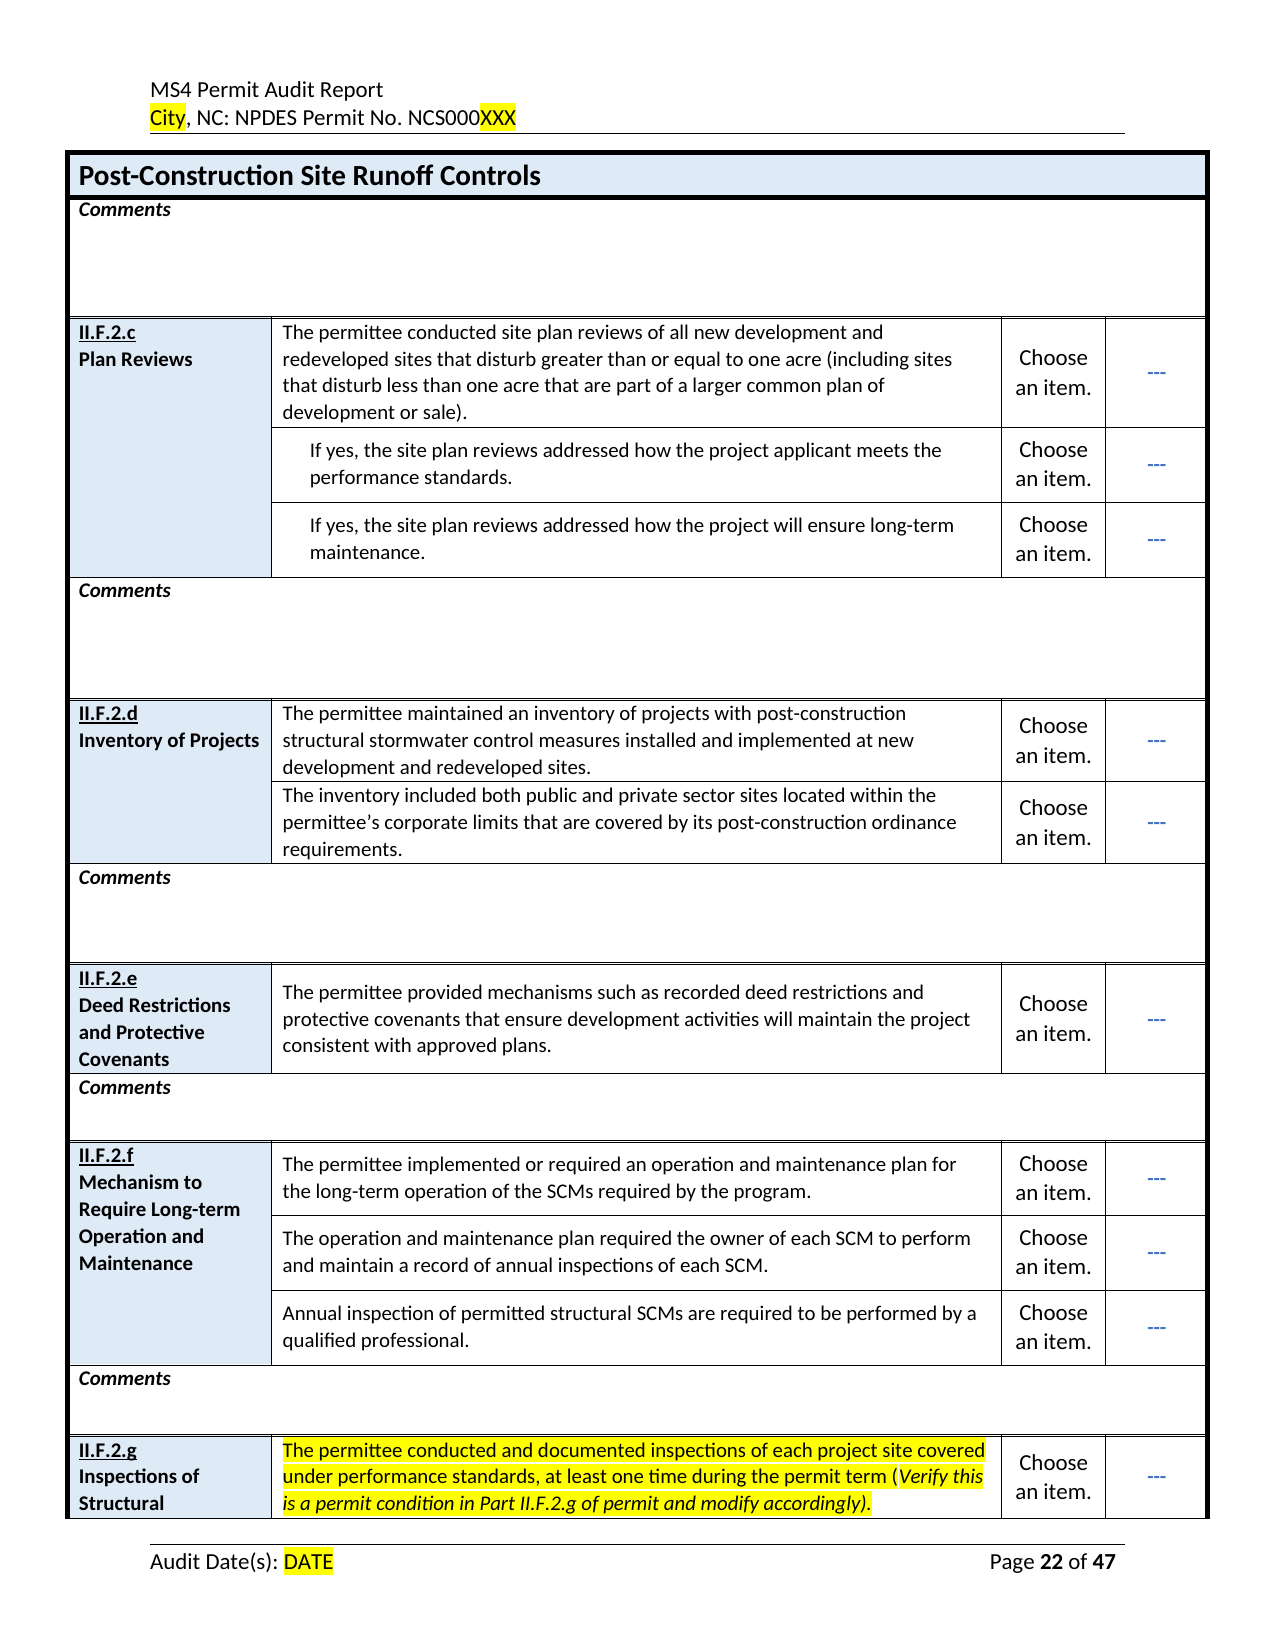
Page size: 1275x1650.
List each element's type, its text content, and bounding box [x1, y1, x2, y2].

table_cell Comments [70, 200, 1205, 316]
table_cell II.F.2.f Mechanism to Require Long-term Operation and Maintenance [70, 1143, 271, 1364]
table_cell II.F.2.e Deed Restrictions and Protective Covenants [70, 965, 271, 1073]
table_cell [70, 1437, 271, 1518]
table_cell --- [1106, 319, 1205, 427]
table_cell The operation and maintenance plan required the owner of each SCM to perform and maintain a record of annual inspections of each SCM. [272, 1216, 1001, 1289]
table_cell --- [1106, 1291, 1205, 1364]
table_cell --- [1106, 1216, 1205, 1289]
table_cell Annual inspection of permitted structural SCMs are required to be performed by a qualified professional. [272, 1291, 1001, 1364]
table_cell --- [1106, 1143, 1205, 1214]
table_cell --- [1106, 428, 1205, 502]
table_cell The permittee implemented or required an operation and maintenance plan for the long-term operation of the SCMs required by the program. [272, 1143, 1001, 1214]
table_cell II.F.2.d Inventory of Projects [70, 701, 271, 863]
table_cell --- [1106, 782, 1205, 863]
table_header Post-Construction Site Runoff Controls [70, 155, 1205, 195]
table_cell Comments [70, 1074, 1205, 1139]
table_cell II.F.2.c Plan Reviews [70, 319, 271, 577]
table_cell Comments [70, 578, 1205, 697]
table_cell --- [1106, 1437, 1205, 1518]
table_cell The permittee provided mechanisms such as recorded deed restrictions and protective covenants that ensure development activities will maintain the project consistent with approved plans. [272, 965, 1001, 1073]
table_cell --- [1106, 701, 1205, 781]
table_cell --- [1106, 965, 1205, 1073]
table_cell If yes, the site plan reviews addressed how the project applicant meets the performance standards. [272, 428, 1001, 502]
table_cell If yes, the site plan reviews addressed how the project will ensure long-term maintenance. [272, 503, 1001, 577]
table_cell Comments [70, 1366, 1205, 1434]
table_cell The permittee conducted site plan reviews of all new development and redeveloped sites that disturb greater than or equal to one acre (including sites that disturb less than one acre that are part of a larger common plan of development or sale). [272, 319, 1001, 427]
table_cell --- [1106, 503, 1205, 577]
table_cell The permittee conducted and documented inspections of each project site covered under performance standards, at least one time during the permit term (Verify this is a permit condition in Part II.F.2.g of permit and modify accordingly). [272, 1437, 1001, 1518]
table_cell The permittee maintained an inventory of projects with post-construction structural stormwater control measures installed and implemented at new development and redeveloped sites. [272, 701, 1001, 781]
table_cell Comments [70, 864, 1205, 962]
table_cell The inventory included both public and private sector sites located within the permittee’s corporate limits that are covered by its post-construction ordinance requirements. [272, 782, 1001, 863]
